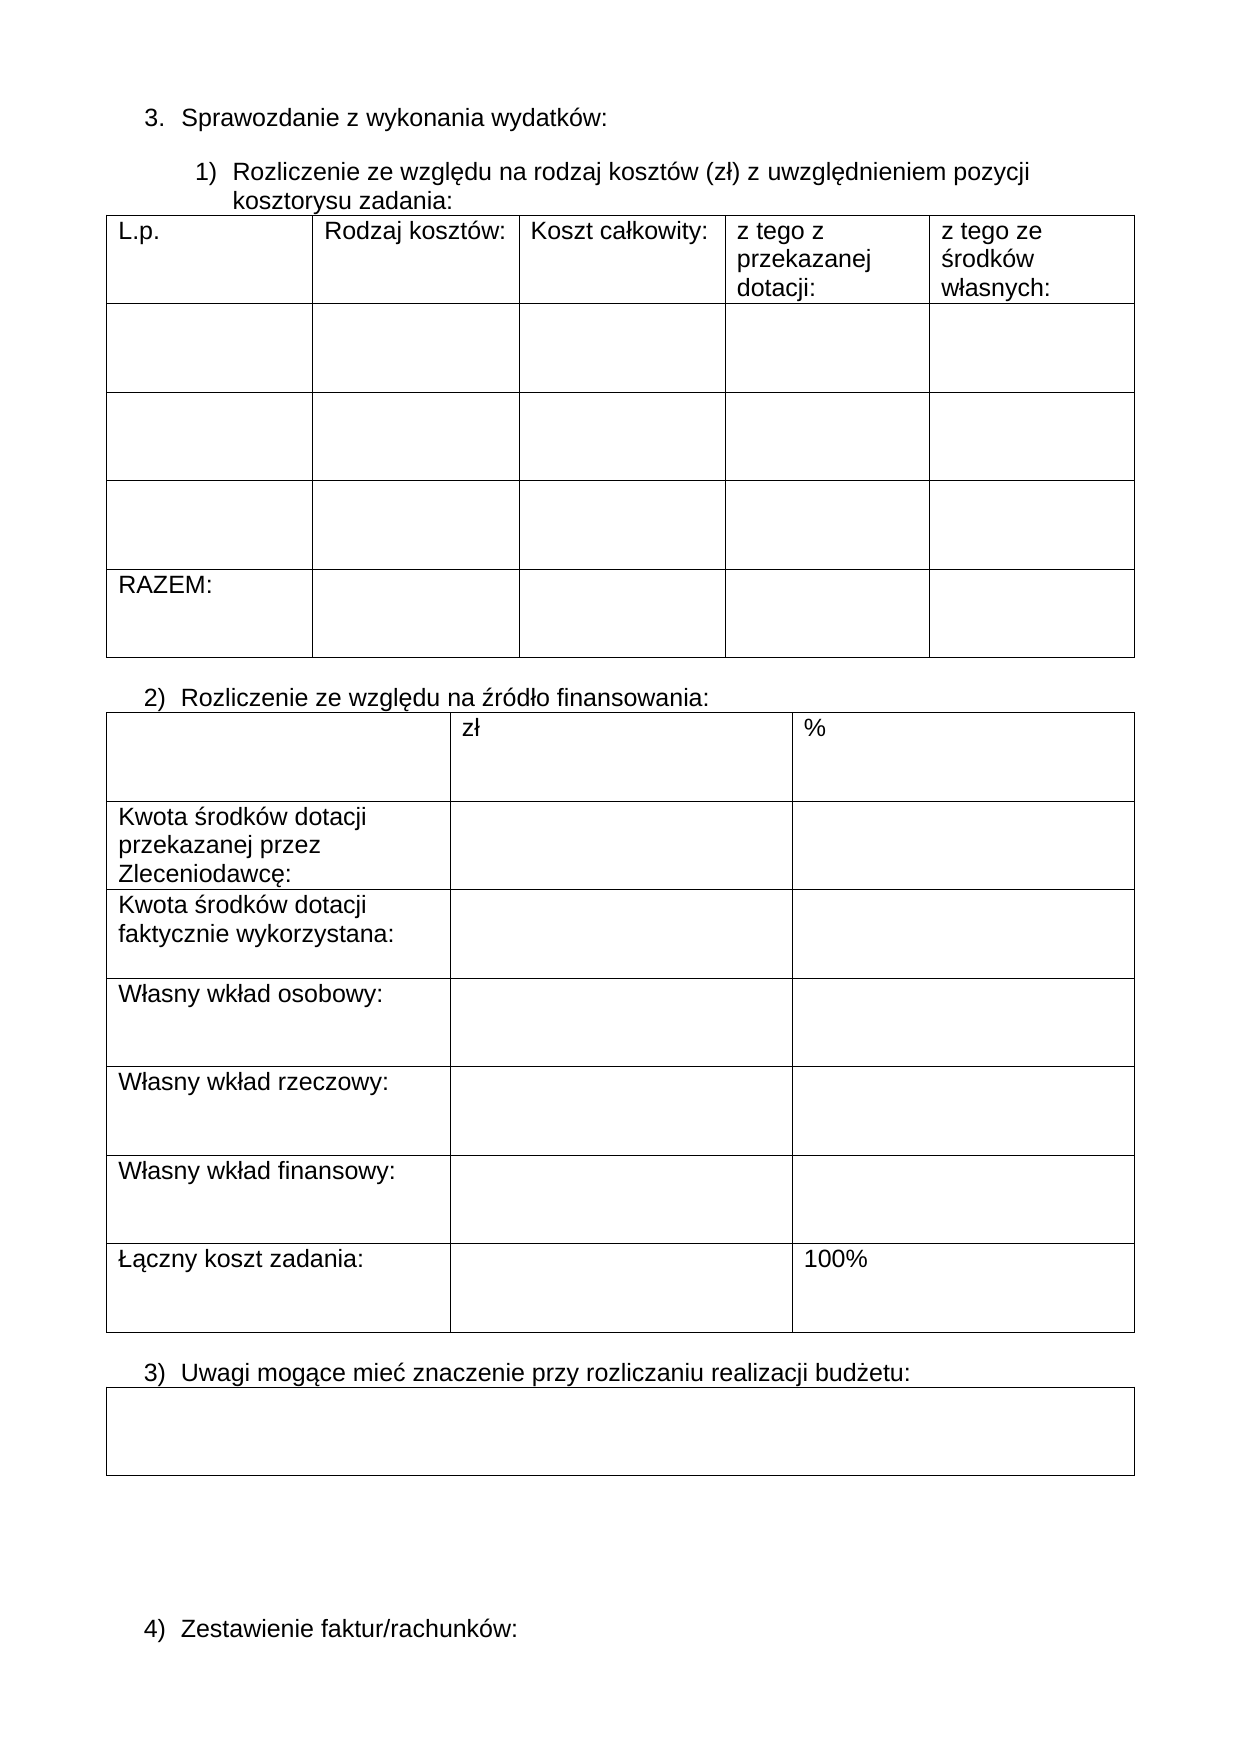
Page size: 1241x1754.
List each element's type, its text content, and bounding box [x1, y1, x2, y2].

table_cell 100% [793, 1244, 1134, 1332]
table_cell [313, 481, 519, 569]
table_cell Kwota środków dotacji faktycznie wykorzystana: [107, 890, 450, 978]
table_cell [451, 890, 792, 978]
table_cell [793, 1067, 1134, 1155]
table_cell [520, 481, 725, 569]
table_header [107, 713, 450, 801]
table_cell [793, 802, 1134, 889]
list Rozliczenie ze względu na źródło finansowania: [143, 683, 1134, 712]
table_cell [520, 304, 725, 392]
table_header L.p. [107, 216, 312, 303]
table_cell Własny wkład osobowy: [107, 979, 450, 1066]
table_cell [313, 393, 519, 480]
table_cell [726, 570, 929, 657]
table_cell [520, 393, 725, 480]
table_cell [107, 481, 312, 569]
table_cell [451, 1244, 792, 1332]
table_header z tego ze środków własnych: [930, 216, 1134, 303]
table_cell [930, 570, 1134, 657]
subtitle Sprawozdanie z wykonania wydatków: [144, 103, 1134, 132]
table_cell [107, 304, 312, 392]
table_cell [930, 304, 1134, 392]
list Rozliczenie ze względu na rodzaj kosztów (zł) z uwzględnieniem pozycji kosztorysu zadania: [195, 157, 1134, 214]
table_cell [451, 802, 792, 889]
table_cell Własny wkład rzeczowy: [107, 1067, 450, 1155]
table_cell [930, 481, 1134, 569]
table_header [107, 1388, 1134, 1475]
list Zestawienie faktur/rachunków: [143, 1614, 1134, 1642]
table_cell [726, 393, 929, 480]
table_cell [451, 1156, 792, 1243]
table_header % [793, 713, 1134, 801]
table_cell [451, 1067, 792, 1155]
table_cell Własny wkład finansowy: [107, 1156, 450, 1243]
table_cell RAZEM: [107, 570, 312, 657]
table_cell [726, 481, 929, 569]
table_cell Kwota środków dotacji przekazanej przez Zleceniodawcę: [107, 802, 450, 889]
table_cell Łączny koszt zadania: [107, 1244, 450, 1332]
list Uwagi mogące mieć znaczenie przy rozliczaniu realizacji budżetu: [143, 1358, 1134, 1387]
table_header Rodzaj kosztów: [313, 216, 519, 303]
table_cell [313, 570, 519, 657]
table_header z tego z przekazanej dotacji: [726, 216, 929, 303]
table_cell [107, 393, 312, 480]
table_cell [793, 890, 1134, 978]
table_cell [793, 1156, 1134, 1243]
table_header zł [451, 713, 792, 801]
table_header Koszt całkowity: [520, 216, 725, 303]
table_cell [726, 304, 929, 392]
table_cell [930, 393, 1134, 480]
table_cell [313, 304, 519, 392]
table_cell [793, 979, 1134, 1066]
table_cell [520, 570, 725, 657]
table_cell [451, 979, 792, 1066]
